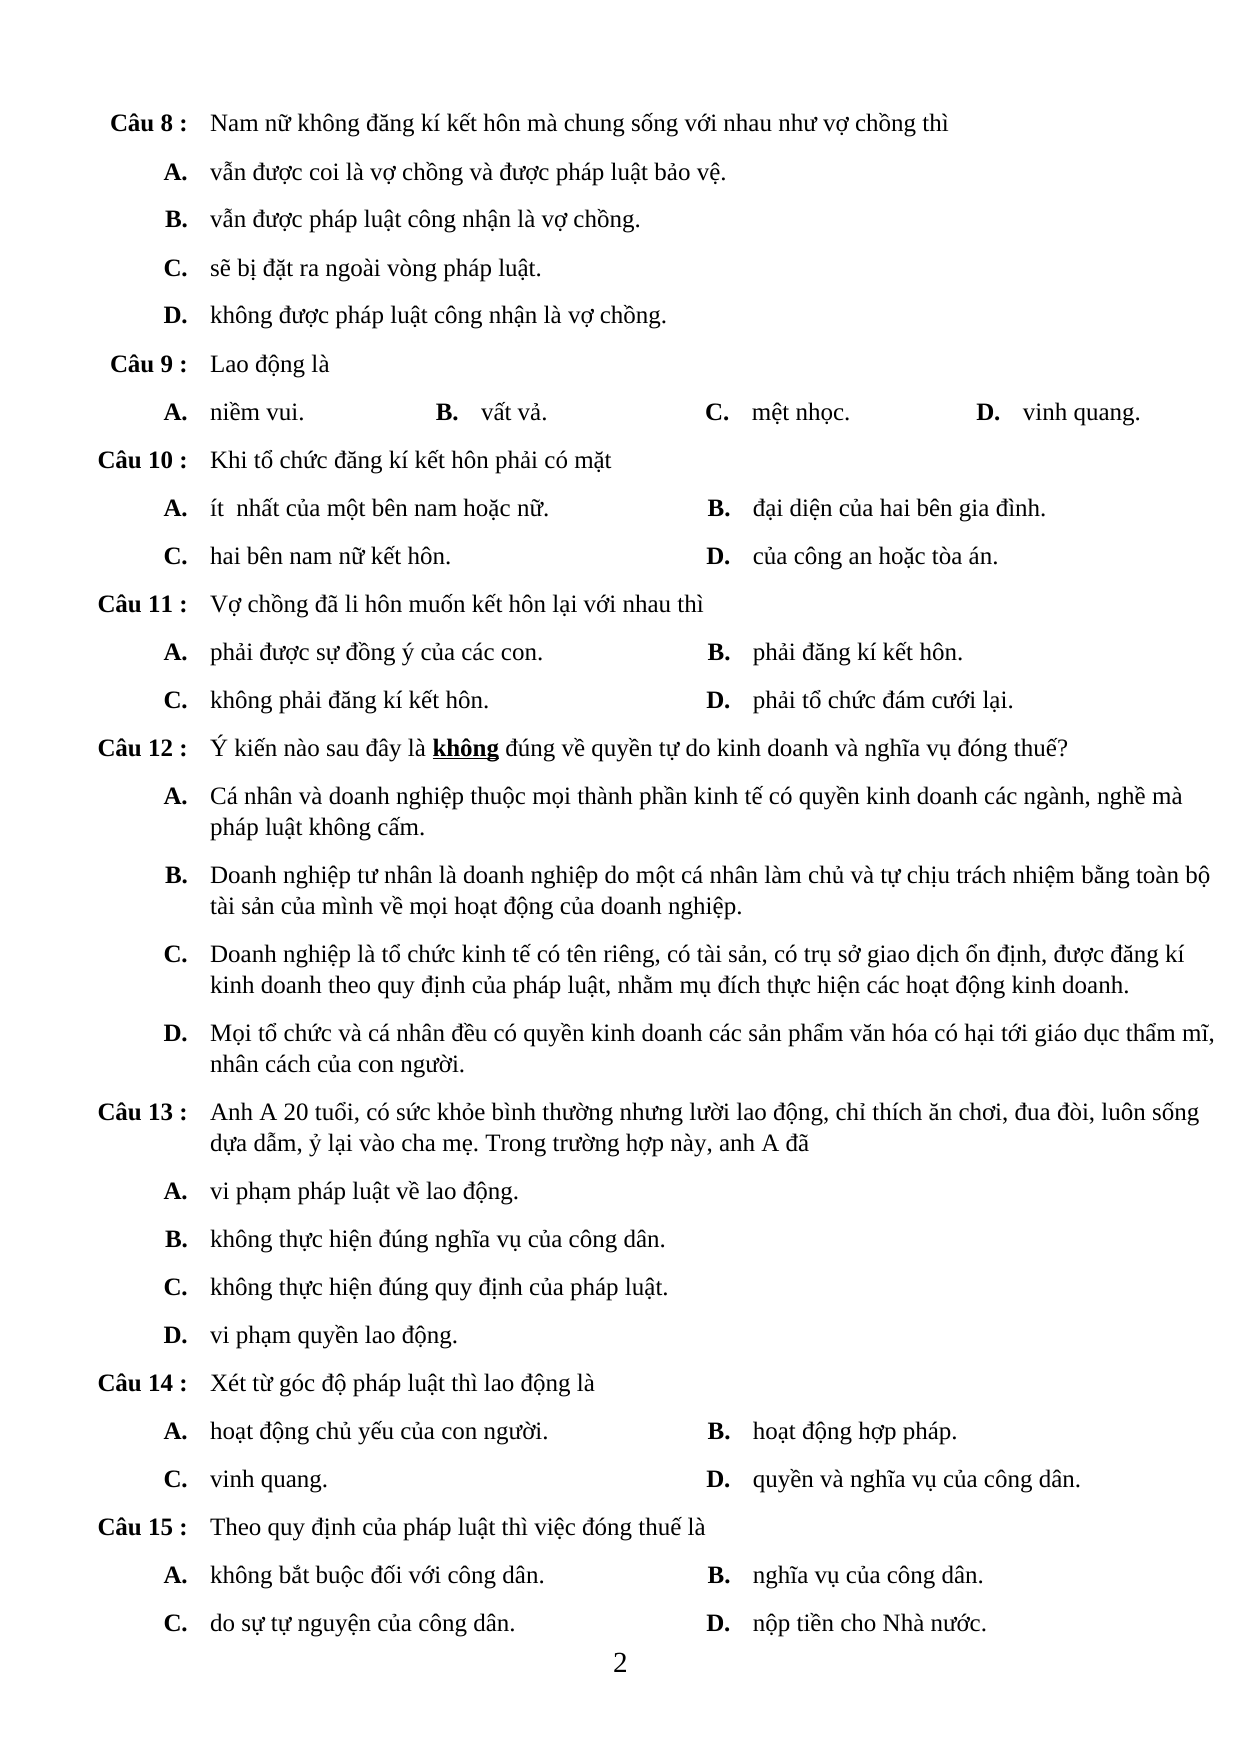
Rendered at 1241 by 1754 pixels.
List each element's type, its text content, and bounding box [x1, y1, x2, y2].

table_cell hoạt động chủ yếu của con người. [199, 1416, 689, 1464]
table_cell B. [690, 637, 741, 685]
table_cell không được pháp luật công nhận là vợ chồng. [199, 301, 1232, 349]
table_cell A. [74, 1560, 199, 1608]
table_cell của công an hoặc tòa án. [741, 541, 1232, 589]
table_cell mệt nhọc. [740, 397, 959, 445]
table_cell D. [959, 397, 1011, 445]
table_cell A. [74, 397, 199, 445]
table_cell B. [690, 493, 741, 541]
table_cell ít nhất của một bên nam hoặc nữ. [199, 493, 689, 541]
table_cell vi phạm pháp luật về lao động. [199, 1176, 1232, 1224]
table_cell C. [74, 1464, 199, 1512]
table_cell Câu 10 : [74, 445, 199, 493]
table_cell Câu 8 : [74, 109, 199, 157]
table_cell C. [74, 1272, 199, 1320]
table_cell Khi tổ chức đăng kí kết hôn phải có mặt [199, 445, 1232, 493]
table_cell D. [690, 685, 741, 733]
table_cell B. [74, 860, 199, 939]
table_cell C. [74, 685, 199, 733]
table_cell A. [74, 157, 199, 204]
table_cell Cá nhân và doanh nghiệp thuộc mọi thành phần kinh tế có quyền kinh doanh các ngành, nghề mà pháp luật không cấm. [199, 781, 1232, 860]
table_cell quyền và nghĩa vụ của công dân. [741, 1464, 1232, 1512]
table_cell không phải đăng kí kết hôn. [199, 685, 689, 733]
table_cell Doanh nghiệp tư nhân là doanh nghiệp do một cá nhân làm chủ và tự chịu trách nhiệm bằng toàn bộ tài sản của mình về mọi hoạt động của doanh nghiệp. [199, 860, 1232, 939]
table_cell hoạt động hợp pháp. [741, 1416, 1232, 1464]
table_cell D. [690, 1464, 741, 1512]
table_cell Câu 13 : [74, 1097, 199, 1176]
table_cell C. [74, 1608, 199, 1637]
table_cell vinh quang. [1011, 397, 1230, 445]
table_cell Câu 12 : [74, 733, 199, 781]
table_cell Ý kiến nào sau đây là không đúng về quyền tự do kinh doanh và nghĩa vụ đóng thuế? [199, 733, 1232, 781]
table_cell D. [74, 1320, 199, 1368]
table_cell vẫn được coi là vợ chồng và được pháp luật bảo vệ. [199, 157, 1232, 204]
table_cell D. [690, 1608, 741, 1637]
table_cell C. [74, 253, 199, 301]
table_cell vất vả. [470, 397, 688, 445]
table_cell không thực hiện đúng quy định của pháp luật. [199, 1272, 1232, 1320]
table_cell A. [74, 637, 199, 685]
table_cell C. [74, 939, 199, 1018]
table_cell D. [74, 301, 199, 349]
table_cell Câu 11 : [74, 589, 199, 637]
table_cell B. [74, 205, 199, 253]
table_cell B. [74, 1224, 199, 1272]
table_cell vi phạm quyền lao động. [199, 1320, 1232, 1368]
table_cell phải đăng kí kết hôn. [741, 637, 1232, 685]
table_cell C. [74, 541, 199, 589]
table_cell Mọi tổ chức và cá nhân đều có quyền kinh doanh các sản phẩm văn hóa có hại tới giáo dục thẩm mĩ, nhân cách của con người. [199, 1018, 1232, 1097]
table_cell A. [74, 1416, 199, 1464]
table_cell phải được sự đồng ý của các con. [199, 637, 689, 685]
table_cell Theo quy định của pháp luật thì việc đóng thuế là [199, 1512, 1232, 1560]
table_cell Vợ chồng đã li hôn muốn kết hôn lại với nhau thì [199, 589, 1232, 637]
table_cell phải tổ chức đám cưới lại. [741, 685, 1232, 733]
table_cell Lao động là [199, 349, 1232, 397]
table_cell Doanh nghiệp là tổ chức kinh tế có tên riêng, có tài sản, có trụ sở giao dịch ổn định, được đăng kí kinh doanh theo quy định của pháp luật, nhằm mụ đích thực hiện các hoạt động kinh doanh. [199, 939, 1232, 1018]
table_cell Câu 9 : [74, 349, 199, 397]
table_cell Câu 14 : [74, 1368, 199, 1416]
table_cell A. [74, 1176, 199, 1224]
table_cell vẫn được pháp luật công nhận là vợ chồng. [199, 205, 1232, 253]
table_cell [741, 1608, 1232, 1637]
table_cell B. [418, 397, 469, 445]
table_cell niềm vui. [199, 397, 418, 445]
table_cell hai bên nam nữ kết hôn. [199, 541, 689, 589]
table_cell nghĩa vụ của công dân. [741, 1560, 1232, 1608]
table_cell A. [74, 493, 199, 541]
table_cell không thực hiện đúng nghĩa vụ của công dân. [199, 1224, 1232, 1272]
table_cell đại diện của hai bên gia đình. [741, 493, 1232, 541]
table_cell Xét từ góc độ pháp luật thì lao động là [199, 1368, 1232, 1416]
table_cell Anh A 20 tuổi, có sức khỏe bình thường nhưng lười lao động, chỉ thích ăn chơi, đua đòi, luôn sống dựa dẫm, ỷ lại vào cha mẹ. Trong trường hợp này, anh A đã [199, 1097, 1232, 1176]
table_cell C. [689, 397, 740, 445]
table_cell Câu 15 : [74, 1512, 199, 1560]
table_cell A. [74, 781, 199, 860]
table_cell B. [690, 1560, 741, 1608]
table_cell sẽ bị đặt ra ngoài vòng pháp luật. [199, 253, 1232, 301]
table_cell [199, 1608, 689, 1637]
table_cell vinh quang. [199, 1464, 689, 1512]
table_cell D. [74, 1018, 199, 1097]
table_cell không bắt buộc đối với công dân. [199, 1560, 689, 1608]
table_cell D. [690, 541, 741, 589]
table_cell B. [690, 1416, 741, 1464]
table_cell Nam nữ không đăng kí kết hôn mà chung sống với nhau như vợ chồng thì [199, 109, 1232, 157]
